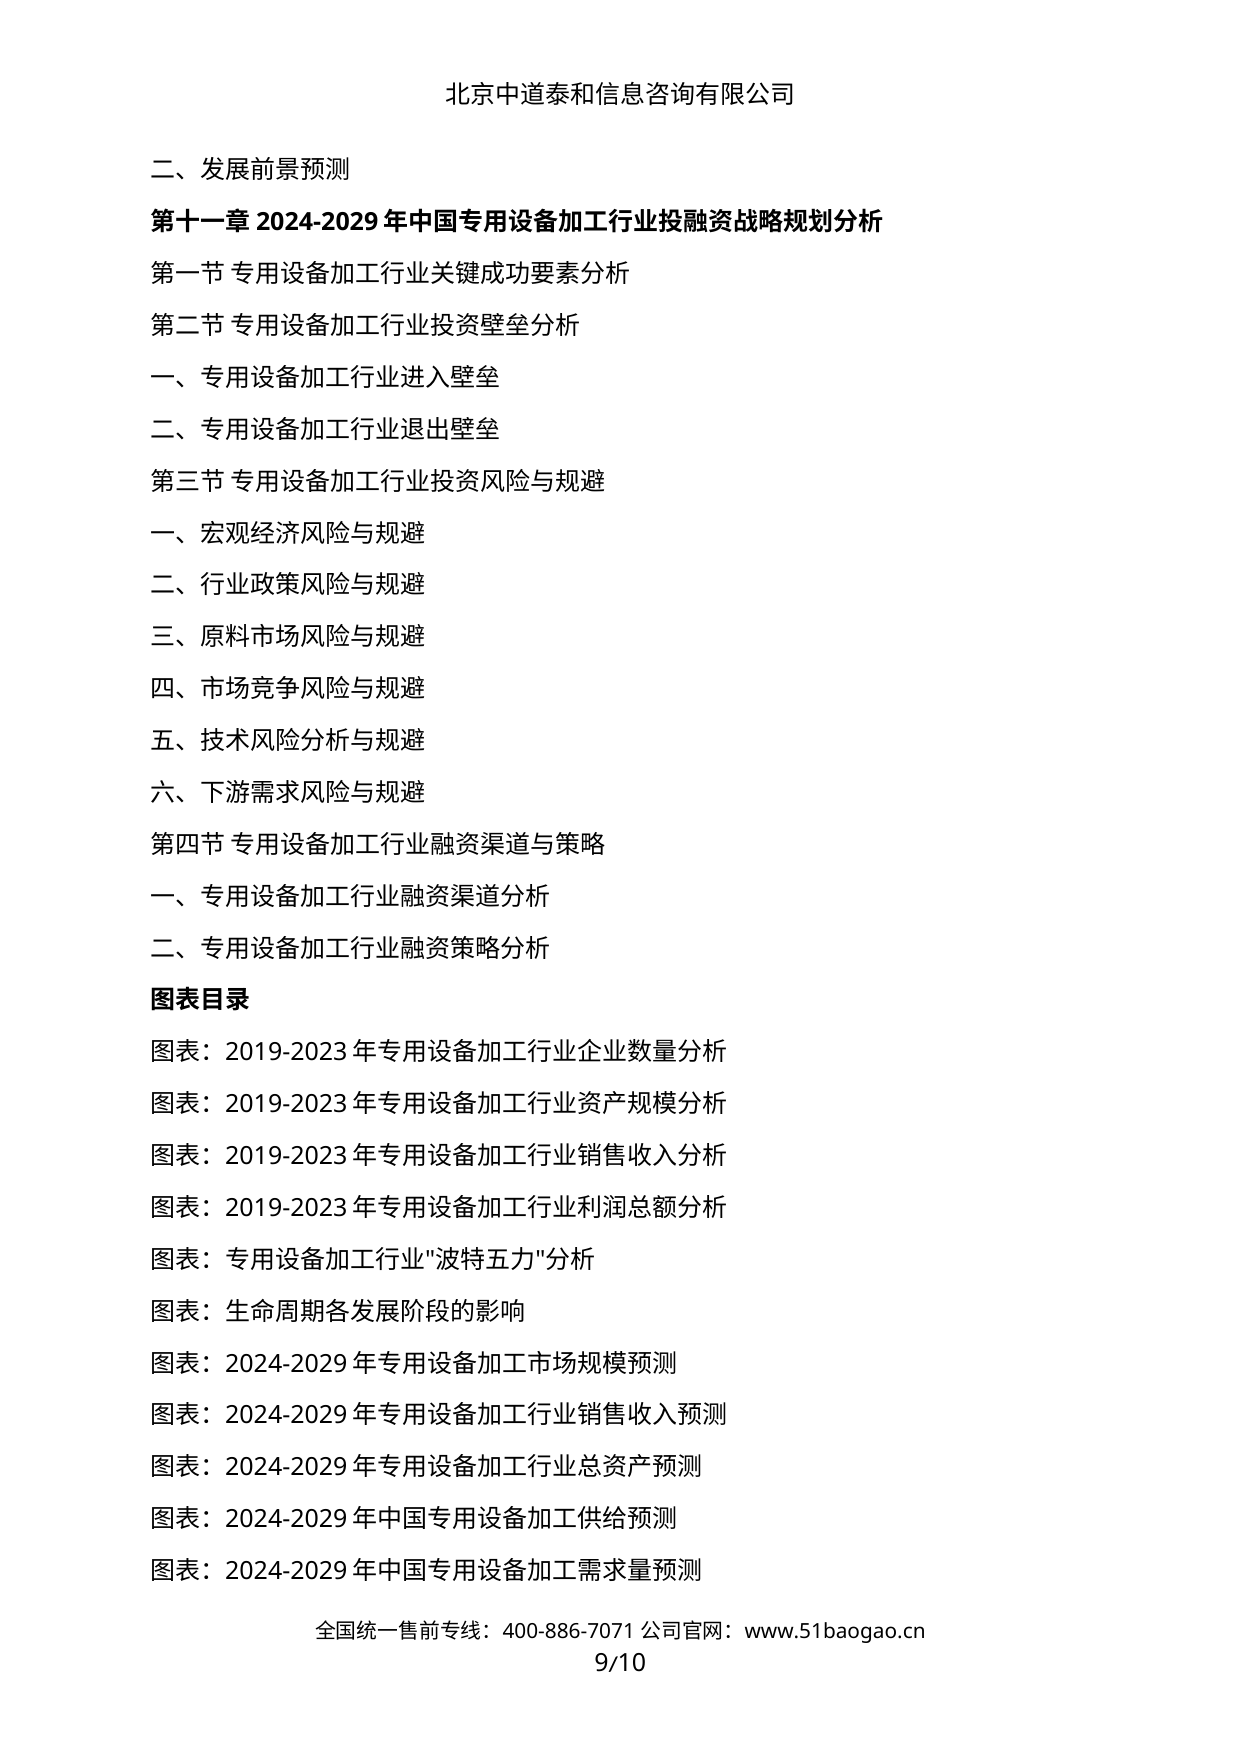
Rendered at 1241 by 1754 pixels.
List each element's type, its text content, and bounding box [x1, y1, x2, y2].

text 二、行业政策风险与规避 [150, 565, 1090, 601]
text 四、市场竞争风险与规避 [150, 669, 1090, 705]
text 图表：2019-2023年专用设备加工行业企业数量分析 [150, 1032, 1090, 1068]
text 二、发展前景预测 [150, 150, 1090, 186]
text 图表目录 [150, 980, 1090, 1016]
text 图表：2019-2023年专用设备加工行业利润总额分析 [150, 1187, 1090, 1224]
text 图表：2024-2029年专用设备加工行业销售收入预测 [150, 1395, 1090, 1431]
text 图表：2024-2029年中国专用设备加工需求量预测 [150, 1551, 1090, 1587]
text 图表：2024-2029年专用设备加工市场规模预测 [150, 1343, 1090, 1379]
text 图表：专用设备加工行业"波特五力"分析 [150, 1239, 1090, 1276]
text 第四节 专用设备加工行业融资渠道与策略 [150, 824, 1090, 861]
text 六、下游需求风险与规避 [150, 772, 1090, 809]
text 一、宏观经济风险与规避 [150, 513, 1090, 549]
text 第一节 专用设备加工行业关键成功要素分析 [150, 254, 1090, 290]
text 三、原料市场风险与规避 [150, 617, 1090, 653]
text 一、专用设备加工行业融资渠道分析 [150, 876, 1090, 912]
text 图表：2019-2023年专用设备加工行业销售收入分析 [150, 1136, 1090, 1172]
text 图表：2019-2023年专用设备加工行业资产规模分析 [150, 1084, 1090, 1120]
text 图表：2024-2029年中国专用设备加工供给预测 [150, 1499, 1090, 1535]
text 五、技术风险分析与规避 [150, 721, 1090, 757]
text 图表：生命周期各发展阶段的影响 [150, 1291, 1090, 1327]
text 二、专用设备加工行业退出壁垒 [150, 409, 1090, 446]
text 第二节 专用设备加工行业投资壁垒分析 [150, 306, 1090, 342]
text 二、专用设备加工行业融资策略分析 [150, 928, 1090, 964]
text 第十一章 2024-2029年中国专用设备加工行业投融资战略规划分析 [150, 202, 1090, 238]
text 第三节 专用设备加工行业投资风险与规避 [150, 461, 1090, 497]
text 图表：2024-2029年专用设备加工行业总资产预测 [150, 1447, 1090, 1483]
text 一、专用设备加工行业进入壁垒 [150, 357, 1090, 394]
